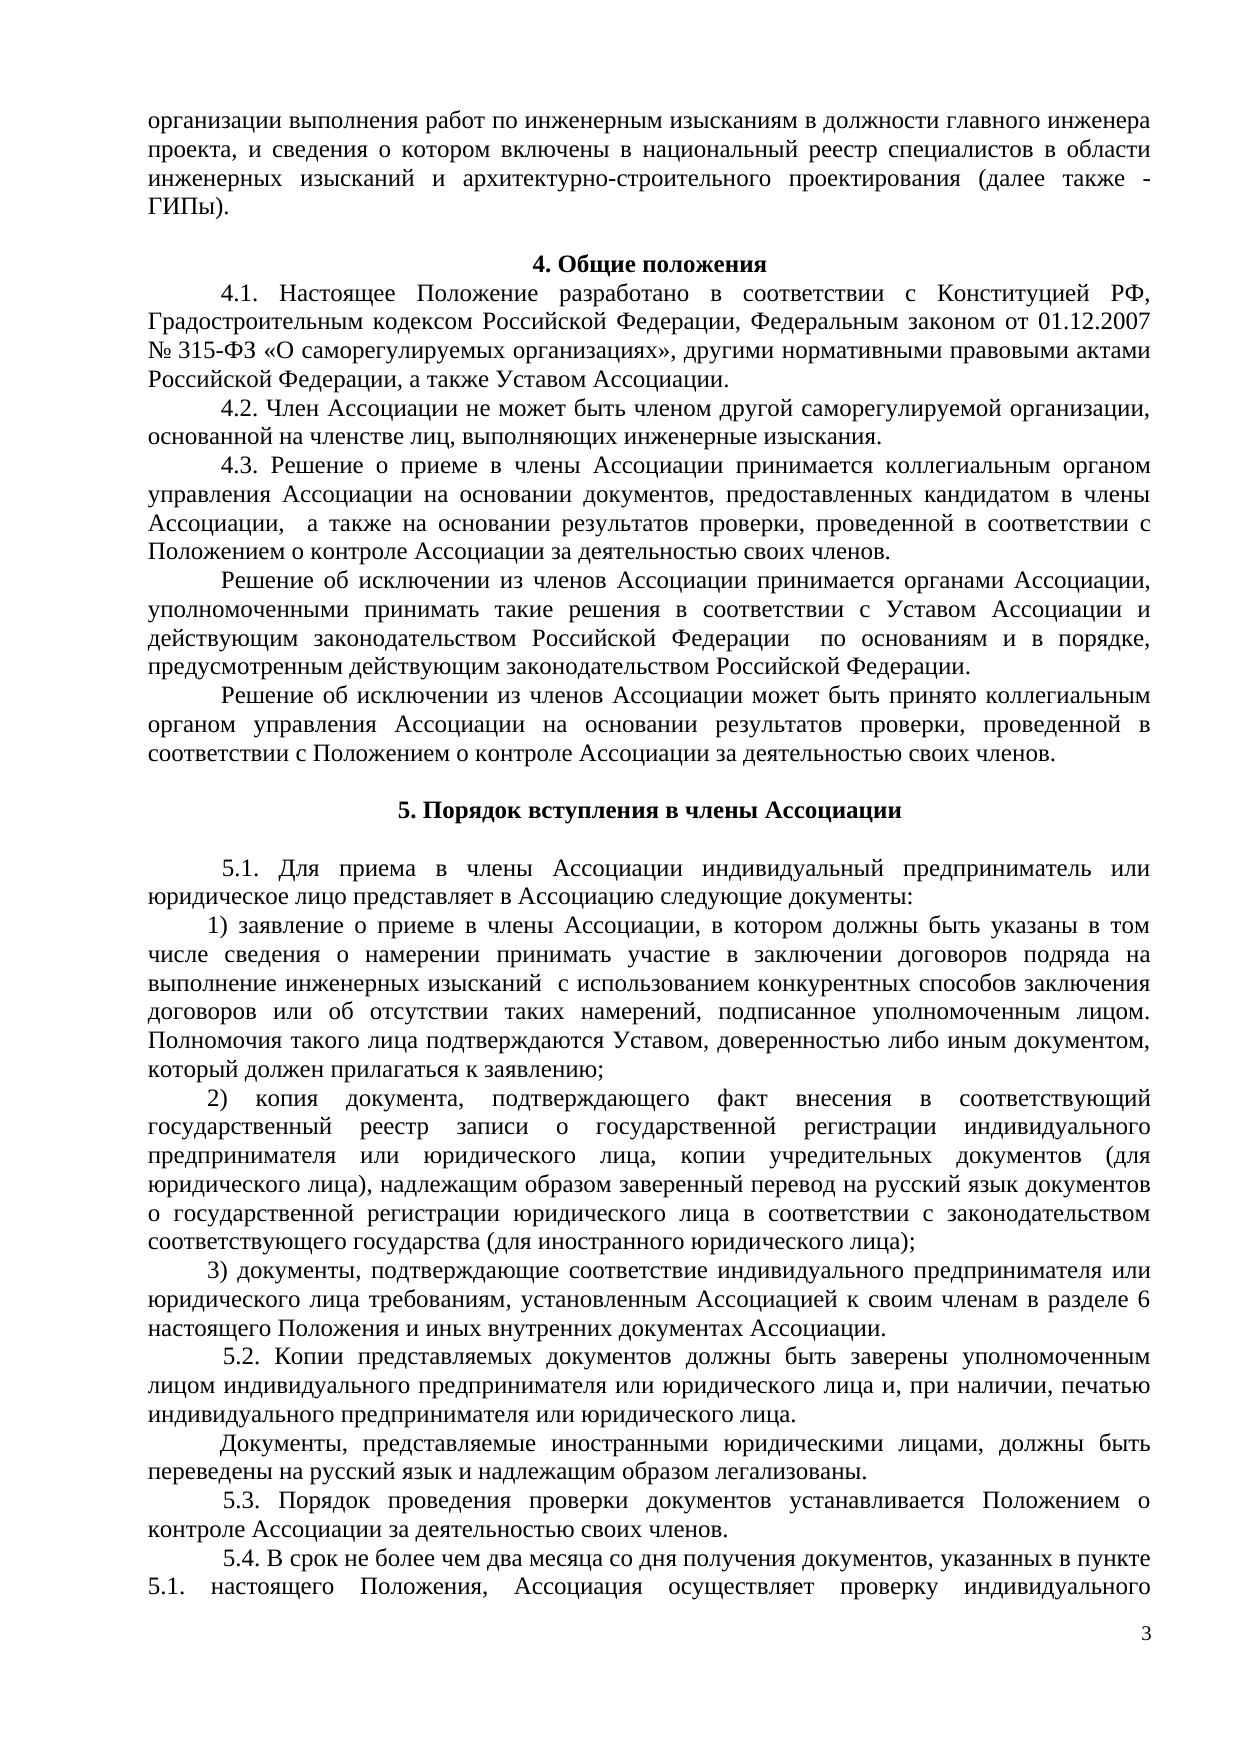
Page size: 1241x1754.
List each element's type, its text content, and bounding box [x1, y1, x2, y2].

text Решение об исключении из членов Ассоциации принимается органами Ассоциации, уполномоченными принимать такие решения в соответствии с Уставом Ассоциации и действующим законодательством Российской Федерации по основаниям и в порядке, предусмотренным действующим законодательством Российской Федерации. [148, 565, 1152, 680]
text Решение об исключении из членов Ассоциации может быть принято коллегиальным органом управления Ассоциации на основании результатов проверки, проведенной в соответствии с Положением о контроле Ассоциации за деятельностью своих членов. [148, 680, 1152, 766]
text Документы, представляемые иностранными юридическими лицами, должны быть переведены на русский язык и надлежащим образом легализованы. [148, 1428, 1152, 1485]
text 5.3. Порядок проведения проверки документов устанавливается Положением о контроле Ассоциации за деятельностью своих членов. [148, 1485, 1152, 1543]
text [148, 105, 1152, 220]
text 5.2. Копии представляемых документов должны быть заверены уполномоченным лицом индивидуального предпринимателя или юридического лица и, при наличии, печатью индивидуального предпринимателя или юридического лица. [148, 1341, 1152, 1428]
text 4.3. Решение о приеме в члены Ассоциации принимается коллегиальным органом управления Ассоциации на основании документов, предоставленных кандидатом в члены Ассоциации, а также на основании результатов проверки, проведенной в соответствии с Положением о контроле Ассоциации за деятельностью своих членов. [148, 450, 1152, 565]
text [148, 1543, 1152, 1600]
text 2) копия документа, подтверждающего факт внесения в соответствующий государственный реестр записи о государственной регистрации индивидуального предпринимателя или юридического лица, копии учредительных документов (для юридического лица), надлежащим образом заверенный перевод на русский язык документов о государственной регистрации юридического лица в соответствии с законодательством соответствующего государства (для иностранного юридического лица); [148, 1083, 1152, 1255]
text 4.2. Член Ассоциации не может быть членом другой саморегулируемой организации, основанной на членстве лиц, выполняющих инженерные изыскания. [148, 393, 1152, 450]
text 3) документы, подтверждающие соответствие индивидуального предпринимателя или юридического лица требованиям, установленным Ассоциацией к своим членам в разделе 6 настоящего Положения и иных внутренних документах Ассоциации. [148, 1255, 1152, 1341]
subtitle 4. Общие положения [148, 249, 1152, 278]
subtitle 5.1. Для приема в члены Ассоциации индивидуальный предприниматель или юридическое лицо представляет в Ассоциацию следующие документы: [148, 853, 1152, 910]
subtitle 5. Порядок вступления в члены Ассоциации [148, 795, 1152, 824]
text 4.1. Настоящее Положение разработано в соответствии с Конституцией РФ, Градостроительным кодексом Российской Федерации, Федеральным законом от 01.12.2007 № 315-ФЗ «О саморегулируемых организациях», другими нормативными правовыми актами Российской Федерации, а также Уставом Ассоциации. [148, 278, 1152, 393]
text 1) заявление о приеме в члены Ассоциации, в котором должны быть указаны в том числе сведения о намерении принимать участие в заключении договоров подряда на выполнение инженерных изысканий с использованием конкурентных способов заключения договоров или об отсутствии таких намерений, подписанное уполномоченным лицом. Полномочия такого лица подтверждаются Уставом, доверенностью либо иным документом, который должен прилагаться к заявлению; [148, 910, 1152, 1083]
